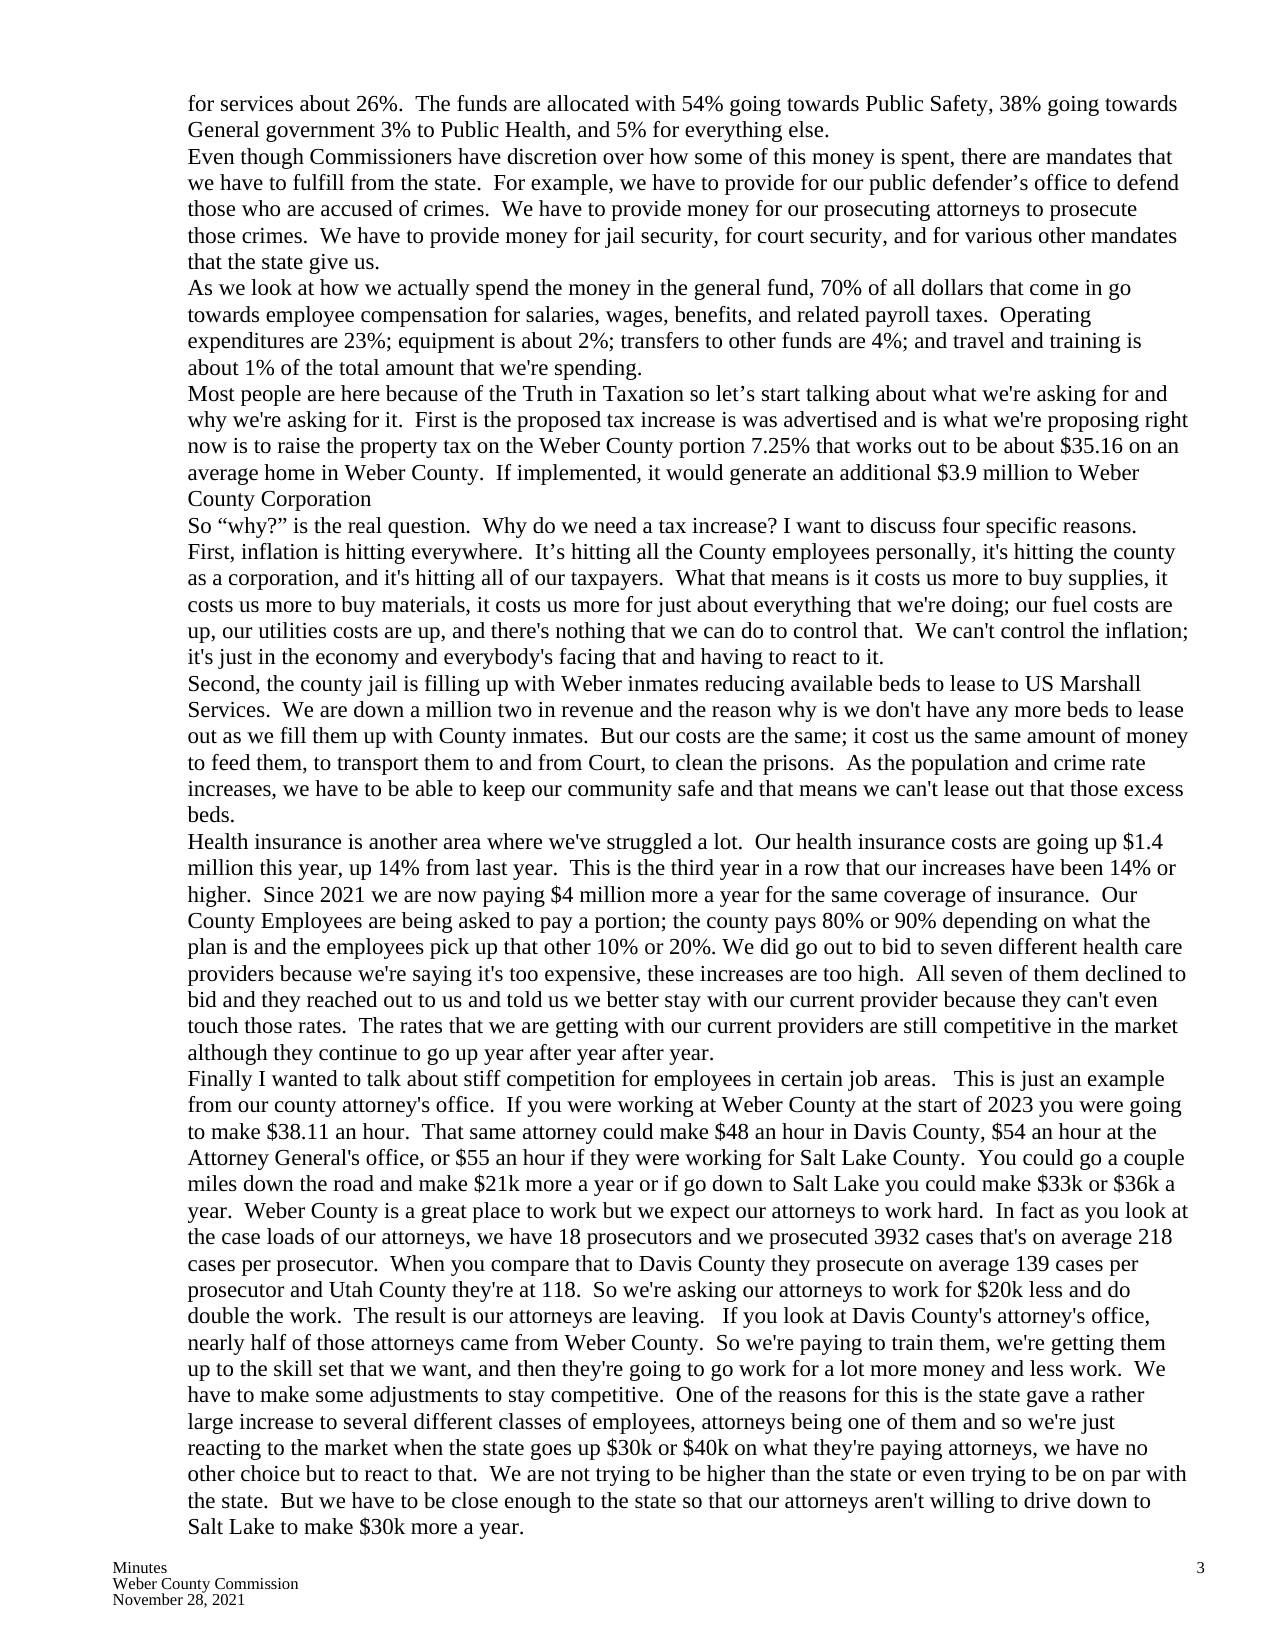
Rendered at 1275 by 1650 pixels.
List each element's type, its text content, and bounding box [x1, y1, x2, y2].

text So “why?” is the real question. Why do we need a tax increase? I want to discuss four specific reasons. [187, 512, 1192, 538]
text First, inflation is hitting everywhere. It’s hitting all the County employees personally, it's hitting the county as a corporation, and it's hitting all of our taxpayers. What that means is it costs us more to buy supplies, it costs us more to buy materials, it costs us more for just about everything that we're doing; our fuel costs are up, our utilities costs are up, and there's nothing that we can do to control that. We can't control the inflation; it's just in the economy and everybody's facing that and having to react to it. [187, 538, 1192, 670]
text Health insurance is another area where we've struggled a lot. Our health insurance costs are going up $1.4 million this year, up 14% from last year. This is the third year in a row that our increases have been 14% or higher. Since 2021 we are now paying $4 million more a year for the same coverage of insurance. Our County Employees are being asked to pay a portion; the county pays 80% or 90% depending on what the plan is and the employees pick up that other 10% or 20%. We did go out to bid to seven different health care providers because we're saying it's too expensive, these increases are too high. All seven of them declined to bid and they reached out to us and told us we better stay with our current provider because they can't even touch those rates. The rates that we are getting with our current providers are still competitive in the market although they continue to go up year after year after year. [187, 828, 1192, 1065]
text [187, 90, 1192, 143]
text As we look at how we actually spend the money in the general fund, 70% of all dollars that come in go towards employee compensation for salaries, wages, benefits, and related payroll taxes. Operating expenditures are 23%; equipment is about 2%; transfers to other funds are 4%; and travel and training is about 1% of the total amount that we're spending. [187, 274, 1192, 380]
text Even though Commissioners have discretion over how some of this money is spent, there are mandates that we have to fulfill from the state. For example, we have to provide for our public defender’s office to defend those who are accused of crimes. We have to provide money for our prosecuting attorneys to prosecute those crimes. We have to provide money for jail security, for court security, and for various other mandates that the state give us. [187, 143, 1192, 274]
text Most people are here because of the Truth in Taxation so let’s start talking about what we're asking for and why we're asking for it. First is the proposed tax increase is was advertised and is what we're proposing right now is to raise the property tax on the Weber County portion 7.25% that works out to be about $35.16 on an average home in Weber County. If implemented, it would generate an additional $3.9 million to Weber County Corporation [187, 380, 1192, 512]
text Second, the county jail is filling up with Weber inmates reducing available beds to lease to US Marshall Services. We are down a million two in revenue and the reason why is we don't have any more beds to lease out as we fill them up with County inmates. But our costs are the same; it cost us the same amount of money to feed them, to transport them to and from Court, to clean the prisons. As the population and crime rate increases, we have to be able to keep our community safe and that means we can't lease out that those excess beds. [187, 670, 1192, 828]
text Finally I wanted to talk about stiff competition for employees in certain job areas. This is just an example from our county attorney's office. If you were working at Weber County at the start of 2023 you were going to make $38.11 an hour. That same attorney could make $48 an hour in Davis County, $54 an hour at the Attorney General's office, or $55 an hour if they were working for Salt Lake County. You could go a couple miles down the road and make $21k more a year or if go down to Salt Lake you could make $33k or $36k a year. Weber County is a great place to work but we expect our attorneys to work hard. In fact as you look at the case loads of our attorneys, we have 18 prosecutors and we prosecuted 3932 cases that's on average 218 cases per prosecutor. When you compare that to Davis County they prosecute on average 139 cases per prosecutor and Utah County they're at 118. So we're asking our attorneys to work for $20k less and do double the work. The result is our attorneys are leaving. If you look at Davis County's attorney's office, nearly half of those attorneys came from Weber County. So we're paying to train them, we're getting them up to the skill set that we want, and then they're going to go work for a lot more money and less work. We have to make some adjustments to stay competitive. One of the reasons for this is the state gave a rather large increase to several different classes of employees, attorneys being one of them and so we're just reacting to the market when the state goes up $30k or $40k on what they're paying attorneys, we have no other choice but to react to that. We are not trying to be higher than the state or even trying to be on par with the state. But we have to be close enough to the state so that our attorneys aren't willing to drive down to Salt Lake to make $30k more a year. [187, 1065, 1192, 1539]
